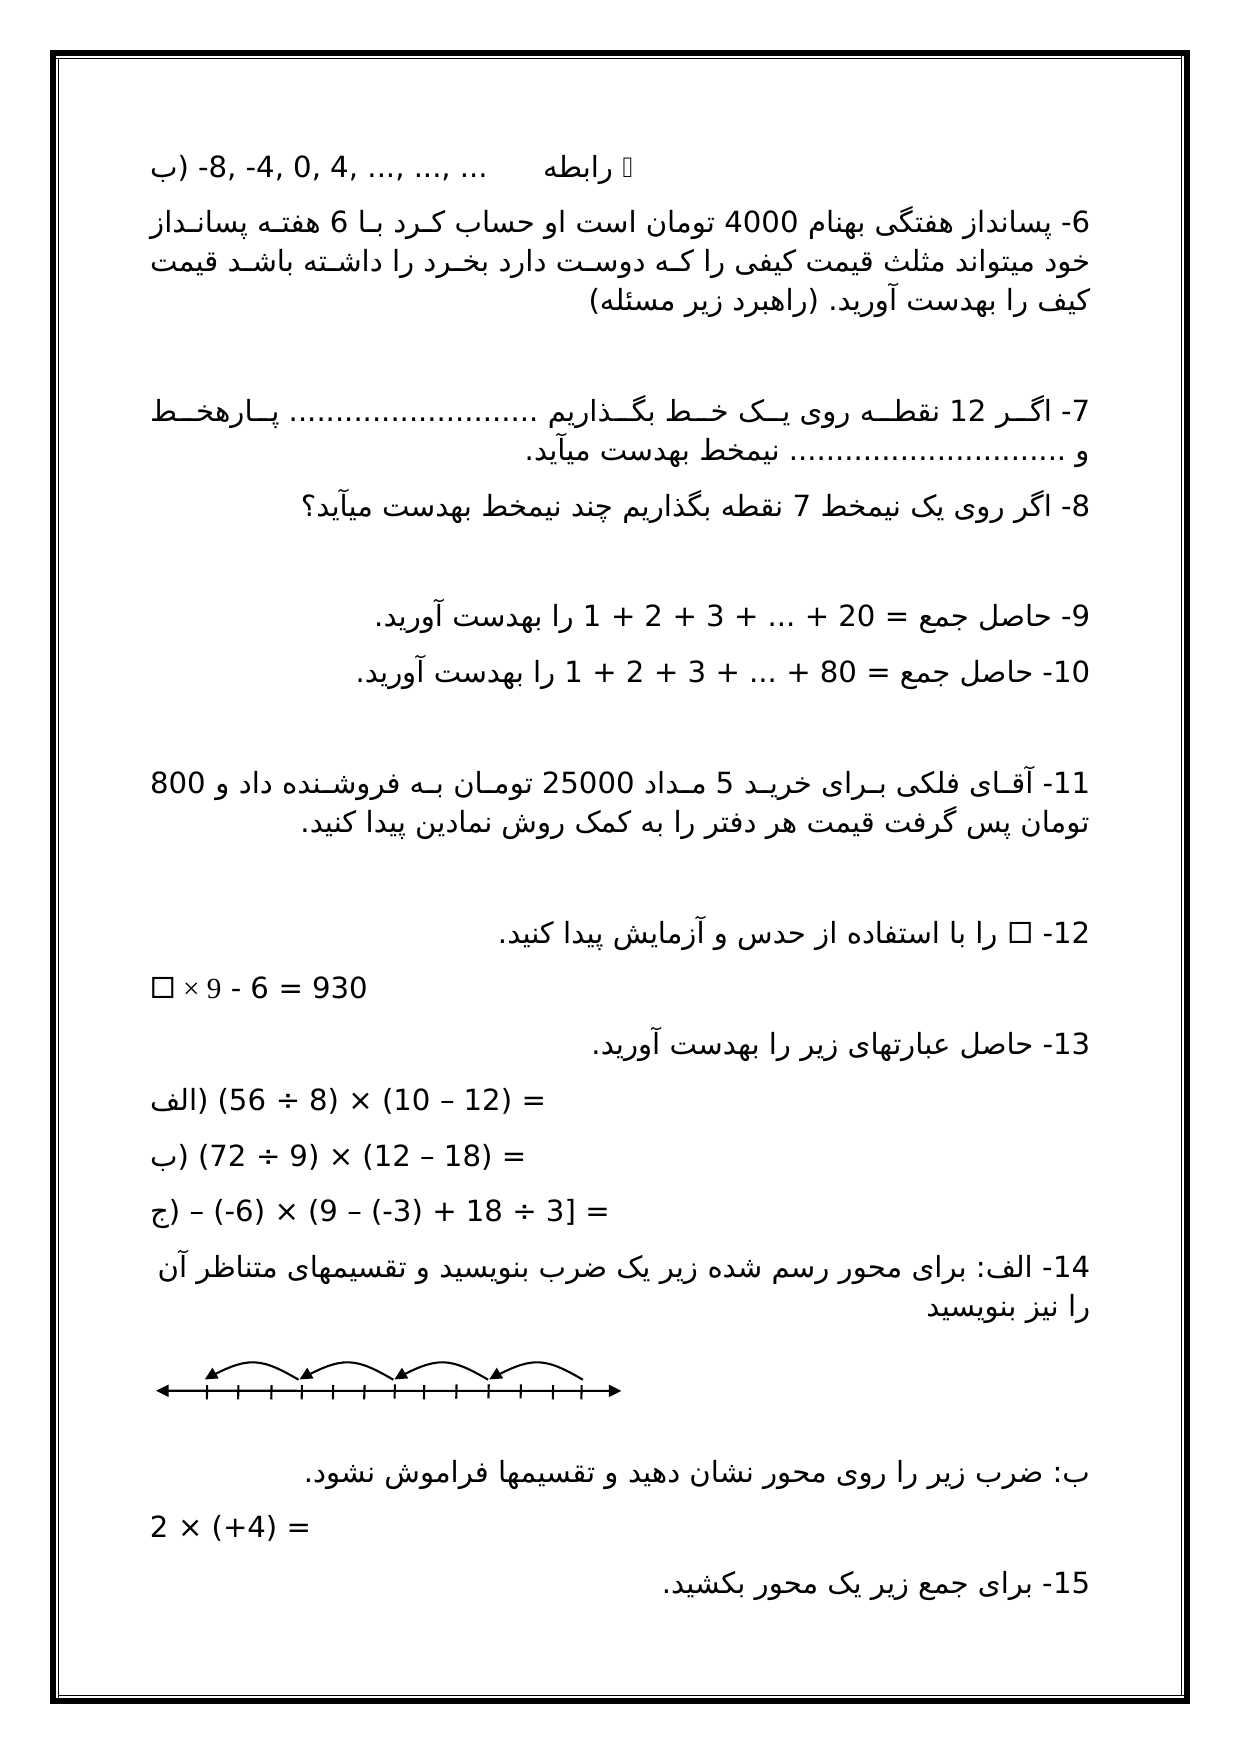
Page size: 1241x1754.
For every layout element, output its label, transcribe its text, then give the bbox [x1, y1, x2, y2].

text = (18 – 12) × (9 ÷ 72) (ب [150, 1139, 1090, 1173]
text 12- را با استفاده از حدس و آزمایش پیدا کنید. [150, 916, 1090, 950]
text = (4+) × 2 [150, 1511, 1090, 1545]
text 13- حاصل عبارتهای زیر را بهدست آورید. [150, 1028, 1090, 1062]
text = [3 ÷ 18 + (3-) – 9) × (6-) – (ج [150, 1194, 1090, 1228]
text 11- آقای فلکی برای خرید 5 مداد 25000 تومان به فروشنده داد و 800 تومان پس گرفت قیمت هر دفتر را به کمک روش نمادین پیدا کنید. [150, 766, 1090, 839]
text 6- پسانداز هفتگی بهنام 4000 تومان است او حساب کرد با 6 هفته پسانداز خود میتواند مثلث قیمت کیفی را که دوست دارد بخرد را داشته باشد قیمت کیف را بهدست آورید. (راهبرد زیر مسئله) [150, 206, 1090, 317]
text ب: ضرب زیر را روی محور نشان دهید و تقسیمها فراموش نشود. [150, 1455, 1090, 1489]
text 15- برای جمع زیر یک محور بکشید. [150, 1566, 1090, 1600]
text = (12 – 10) × (8 ÷ 56) (الف [150, 1083, 1090, 1117]
text 930 = 6 - × 9 [150, 972, 1090, 1006]
text 8- اگر روی یک نیمخط 7 نقطه بگذاریم چند نیمخط بهدست میآید؟ [150, 489, 1090, 523]
text 14- الف: برای محور رسم شده زیر یک ضرب بنویسید و تقسیمهای متناظر آن را نیز بنویسید [150, 1250, 1090, 1323]
text 9- حاصل جمع = 20 + ... + 3 + 2 + 1 را بهدست آورید. [150, 600, 1090, 634]
text رابطه ... ,... ,... ,4 ,0 ,4- ,8- (ب [150, 150, 1090, 184]
text 10- حاصل جمع = 80 + ... + 3 + 2 + 1 را بهدست آورید. [150, 655, 1090, 689]
text 7- اگر 12 نقطه روی یک خط بگذاریم ........................... پارهخط و .............................. نیمخط بهدست میآید. [150, 394, 1090, 467]
